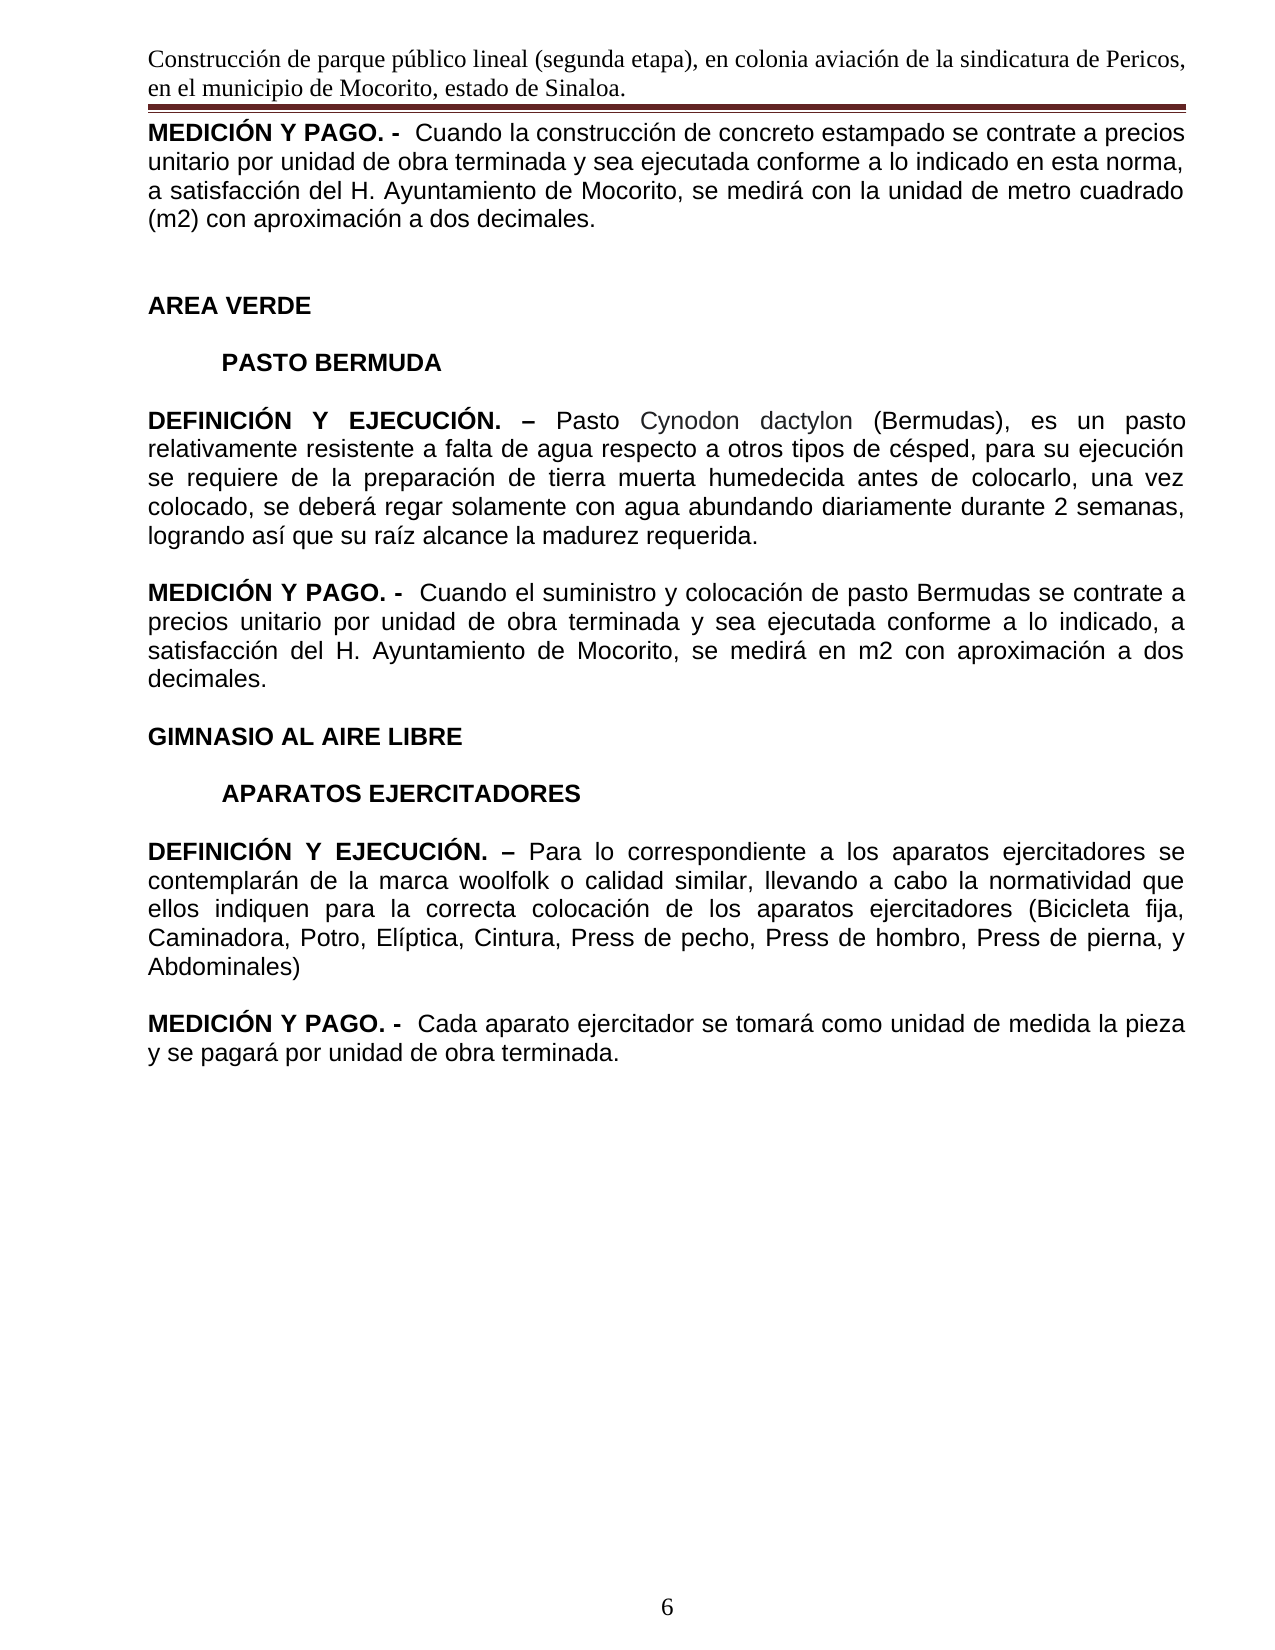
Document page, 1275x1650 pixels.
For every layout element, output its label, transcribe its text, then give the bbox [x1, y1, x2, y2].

text DEFINICIÓN Y EJECUCIÓN. – Para lo correspondiente a los aparatos ejercitadores se contemplarán de la marca woolfolk o calidad similar, llevando a cabo la normatividad que ellos indiquen para la correcta colocación de los aparatos ejercitadores (Bicicleta fija, Caminadora, Potro, Elíptica, Cintura, Press de pecho, Press de hombro, Press de pierna, y Abdominales) [148, 837, 1186, 981]
text GIMNASIO AL AIRE LIBRE [148, 722, 1186, 751]
text MEDICIÓN Y PAGO. - Cuando la construcción de concreto estampado se contrate a precios unitario por unidad de obra terminada y sea ejecutada conforme a lo indicado en esta norma, a satisfacción del H. Ayuntamiento de Mocorito, se medirá con la unidad de metro cuadrado (m2) con aproximación a dos decimales. [148, 118, 1186, 233]
text MEDICIÓN Y PAGO. - Cada aparato ejercitador se tomará como unidad de medida la pieza y se pagará por unidad de obra terminada. [148, 1009, 1186, 1067]
text AREA VERDE [148, 291, 1186, 319]
text MEDICIÓN Y PAGO. - Cuando el suministro y colocación de pasto Bermudas se contrate a precios unitario por unidad de obra terminada y sea ejecutada conforme a lo indicado, a satisfacción del H. Ayuntamiento de Mocorito, se medirá en m2 con aproximación a dos decimales. [148, 578, 1186, 693]
text APARATOS EJERCITADORES [148, 779, 1186, 808]
text DEFINICIÓN Y EJECUCIÓN. – Pasto Cynodon dactylon​ (Bermudas), es un pasto relativamente resistente a falta de agua respecto a otros tipos de césped, para su ejecución se requiere de la preparación de tierra muerta humedecida antes de colocarlo, una vez colocado, se deberá regar solamente con agua abundando diariamente durante 2 semanas, logrando así que su raíz alcance la madurez requerida. [148, 406, 1186, 549]
text PASTO BERMUDA [148, 348, 1186, 377]
